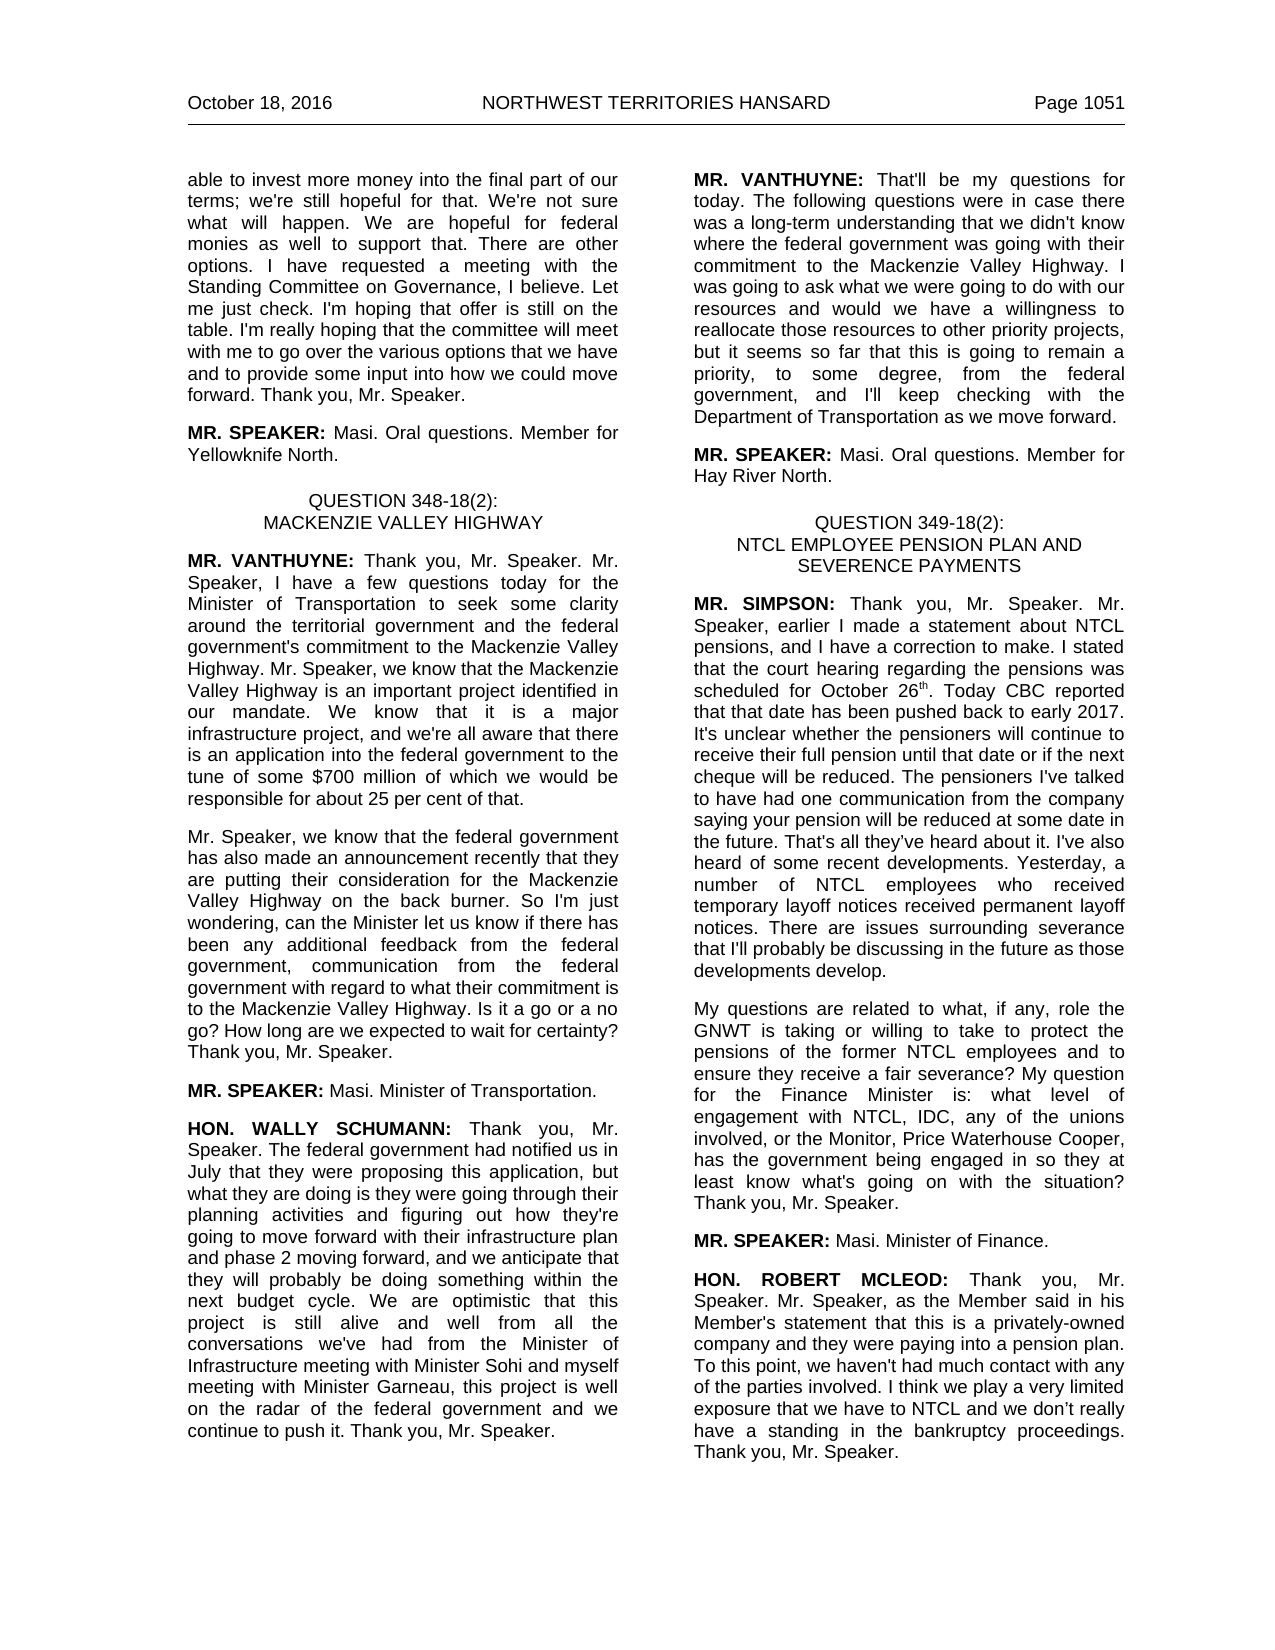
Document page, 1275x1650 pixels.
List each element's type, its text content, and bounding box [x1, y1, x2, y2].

text HON. WALLY SCHUMANN: Thank you, Mr. Speaker. The federal government had notified us in July that they were proposing this application, but what they are doing is they were going through their planning activities and figuring out how they're going to move forward with their infrastructure plan and phase 2 moving forward, and we anticipate that they will probably be doing something within the next budget cycle. We are optimistic that this project is still alive and well from all the conversations we've had from the Minister of Infrastructure meeting with Minister Sohi and myself meeting with Minister Garneau, this project is well on the radar of the federal government and we continue to push it. Thank you, Mr. Speaker. [187, 1118, 619, 1441]
text MR. SPEAKER: Masi. Oral questions. Member for Hay River North. [694, 444, 1125, 487]
text MR. VANTHUYNE: That'll be my questions for today. The following questions were in case there was a long-term understanding that we didn't know where the federal government was going with their commitment to the Mackenzie Valley Highway. I was going to ask what we were going to do with our resources and would we have a willingness to reallocate those resources to other priority projects, but it seems so far that this is going to remain a priority, to some degree, from the federal government, and I'll keep checking with the Department of Transportation as we move forward. [694, 168, 1125, 427]
text My questions are related to what, if any, role the GNWT is taking or willing to take to protect the pensions of the former NTCL employees and to ensure they receive a fair severance? My question for the Finance Minister is: what level of engagement with NTCL, IDC, any of the unions involved, or the Monitor, Price Waterhouse Cooper, has the government being engaged in so they at least know what's going on with the situation? Thank you, Mr. Speaker. [694, 998, 1125, 1214]
text MR. VANTHUYNE: Thank you, Mr. Speaker. Mr. Speaker, I have a few questions today for the Minister of Transportation to seek some clarity around the territorial government and the federal government's commitment to the Mackenzie Valley Highway. Mr. Speaker, we know that the Mackenzie Valley Highway is an important project identified in our mandate. We know that it is a major infrastructure project, and we're all aware that there is an application into the federal government to the tune of some $700 million of which we would be responsible for about 25 per cent of that. [187, 550, 619, 809]
text Mr. Speaker, we know that the federal government has also made an announcement recently that they are putting their consideration for the Mackenzie Valley Highway on the back burner. So I'm just wondering, can the Minister let us know if there has been any additional feedback from the federal government, communication from the federal government with regard to what their commitment is to the Mackenzie Valley Highway. Is it a go or a no go? How long are we expected to wait for certainty? Thank you, Mr. Speaker. [187, 826, 619, 1063]
text HON. ROBERT MCLEOD: Thank you, Mr. Speaker. Mr. Speaker, as the Member said in his Member's statement that this is a privately-owned company and they were paying into a pension plan. To this point, we haven't had much contact with any of the parties involved. I think we play a very limited exposure that we have to NTCL and we don’t really have a standing in the bankruptcy proceedings. Thank you, Mr. Speaker. [694, 1268, 1125, 1463]
text MR. SPEAKER: Masi. Minister of Transportation. [187, 1079, 619, 1101]
text MR. SIMPSON: Thank you, Mr. Speaker. Mr. Speaker, earlier I made a statement about NTCL pensions, and I have a correction to make. I stated that the court hearing regarding the pensions was scheduled for October 26th. Today CBC reported that that date has been pushed back to early 2017. It's unclear whether the pensioners will continue to receive their full pension until that date or if the next cheque will be reduced. The pensioners I've talked to have had one communication from the company saying your pension will be reduced at some date in the future. That's all they’ve heard about it. I've also heard of some recent developments. Yesterday, a number of NTCL employees who received temporary layoff notices received permanent layoff notices. There are issues surrounding severance that I'll probably be discussing in the future as those developments develop. [694, 593, 1125, 981]
text MR. SPEAKER: Masi. Minister of Finance. [694, 1230, 1125, 1252]
subtitle Question 348-18(2): Mackenzie Valley Highway [187, 490, 619, 533]
subtitle Question 349-18(2): NTCL Employee Pension Plan and Severence Payments [694, 512, 1125, 577]
text MR. SPEAKER: Masi. Oral questions. Member for Yellowknife North. [187, 422, 619, 465]
